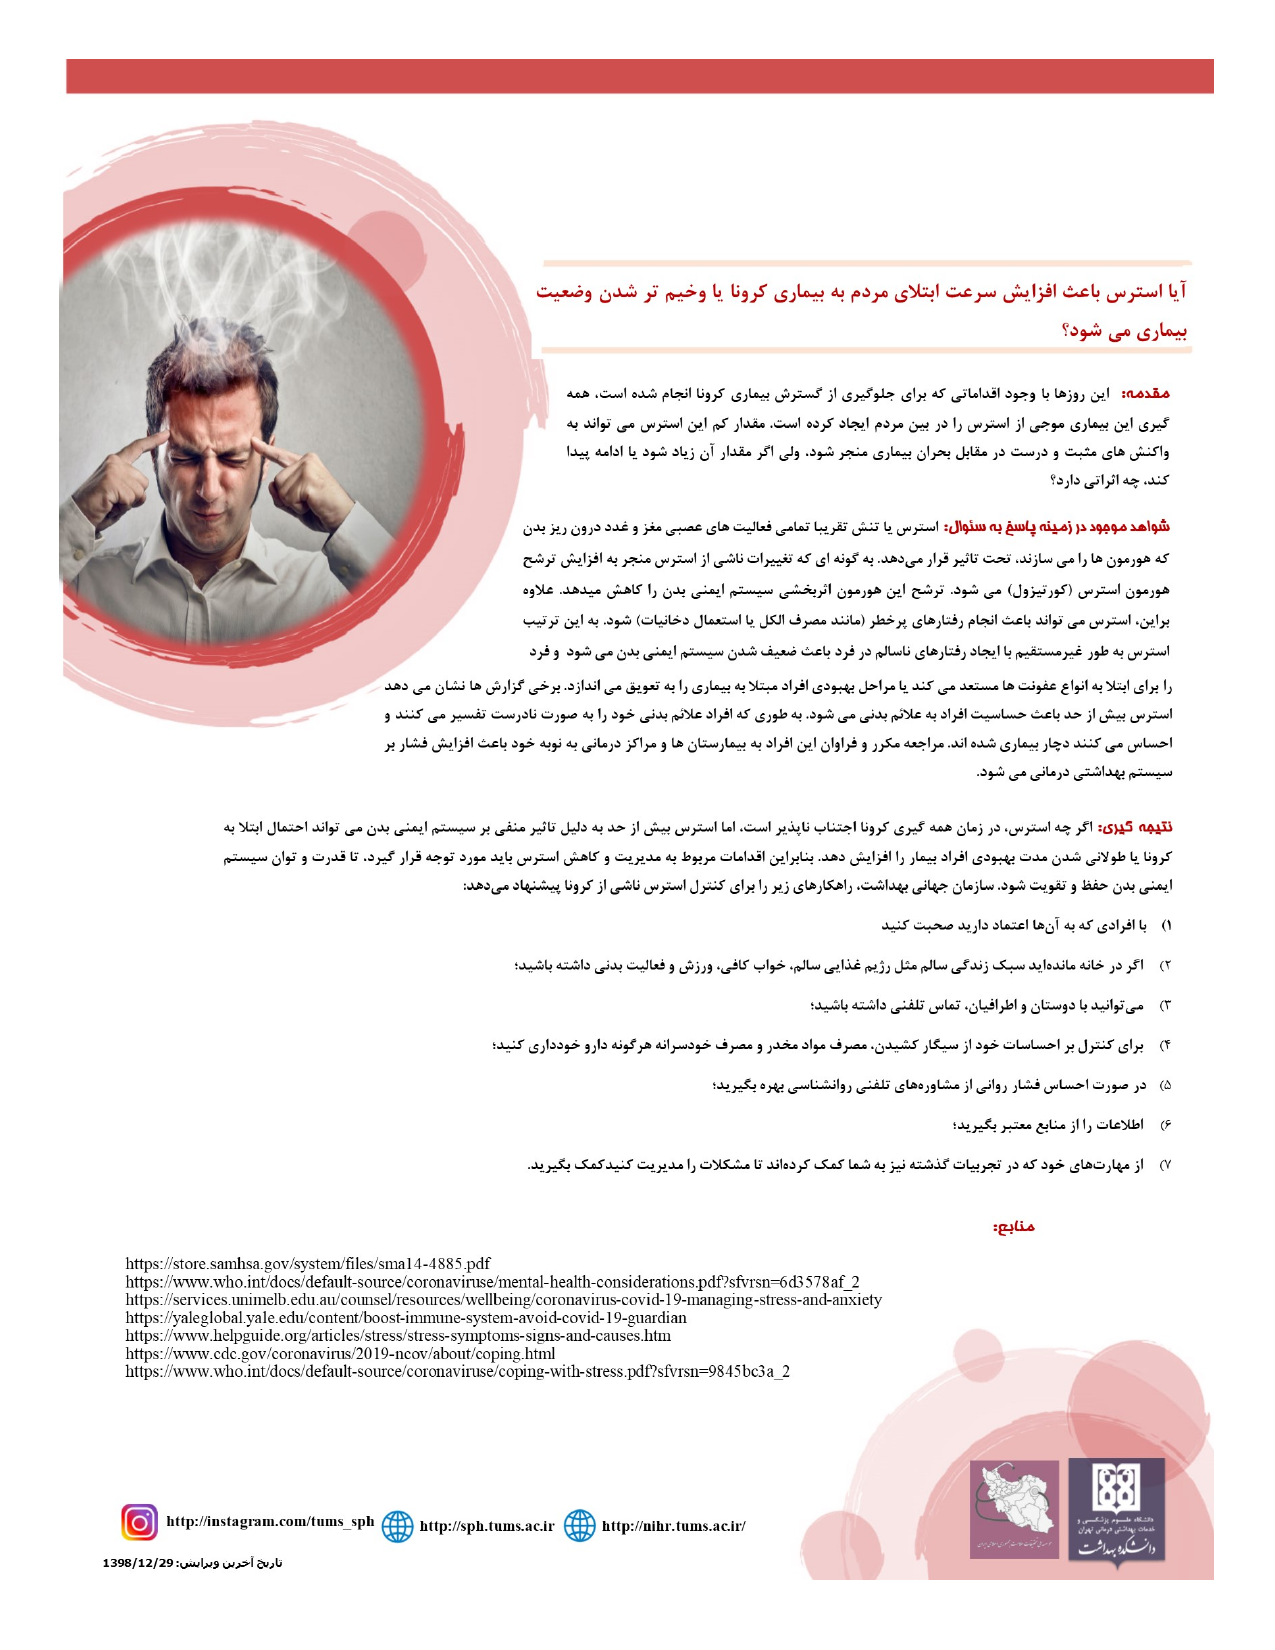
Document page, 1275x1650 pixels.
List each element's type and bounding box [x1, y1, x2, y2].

picture [59, 59, 1214, 1580]
